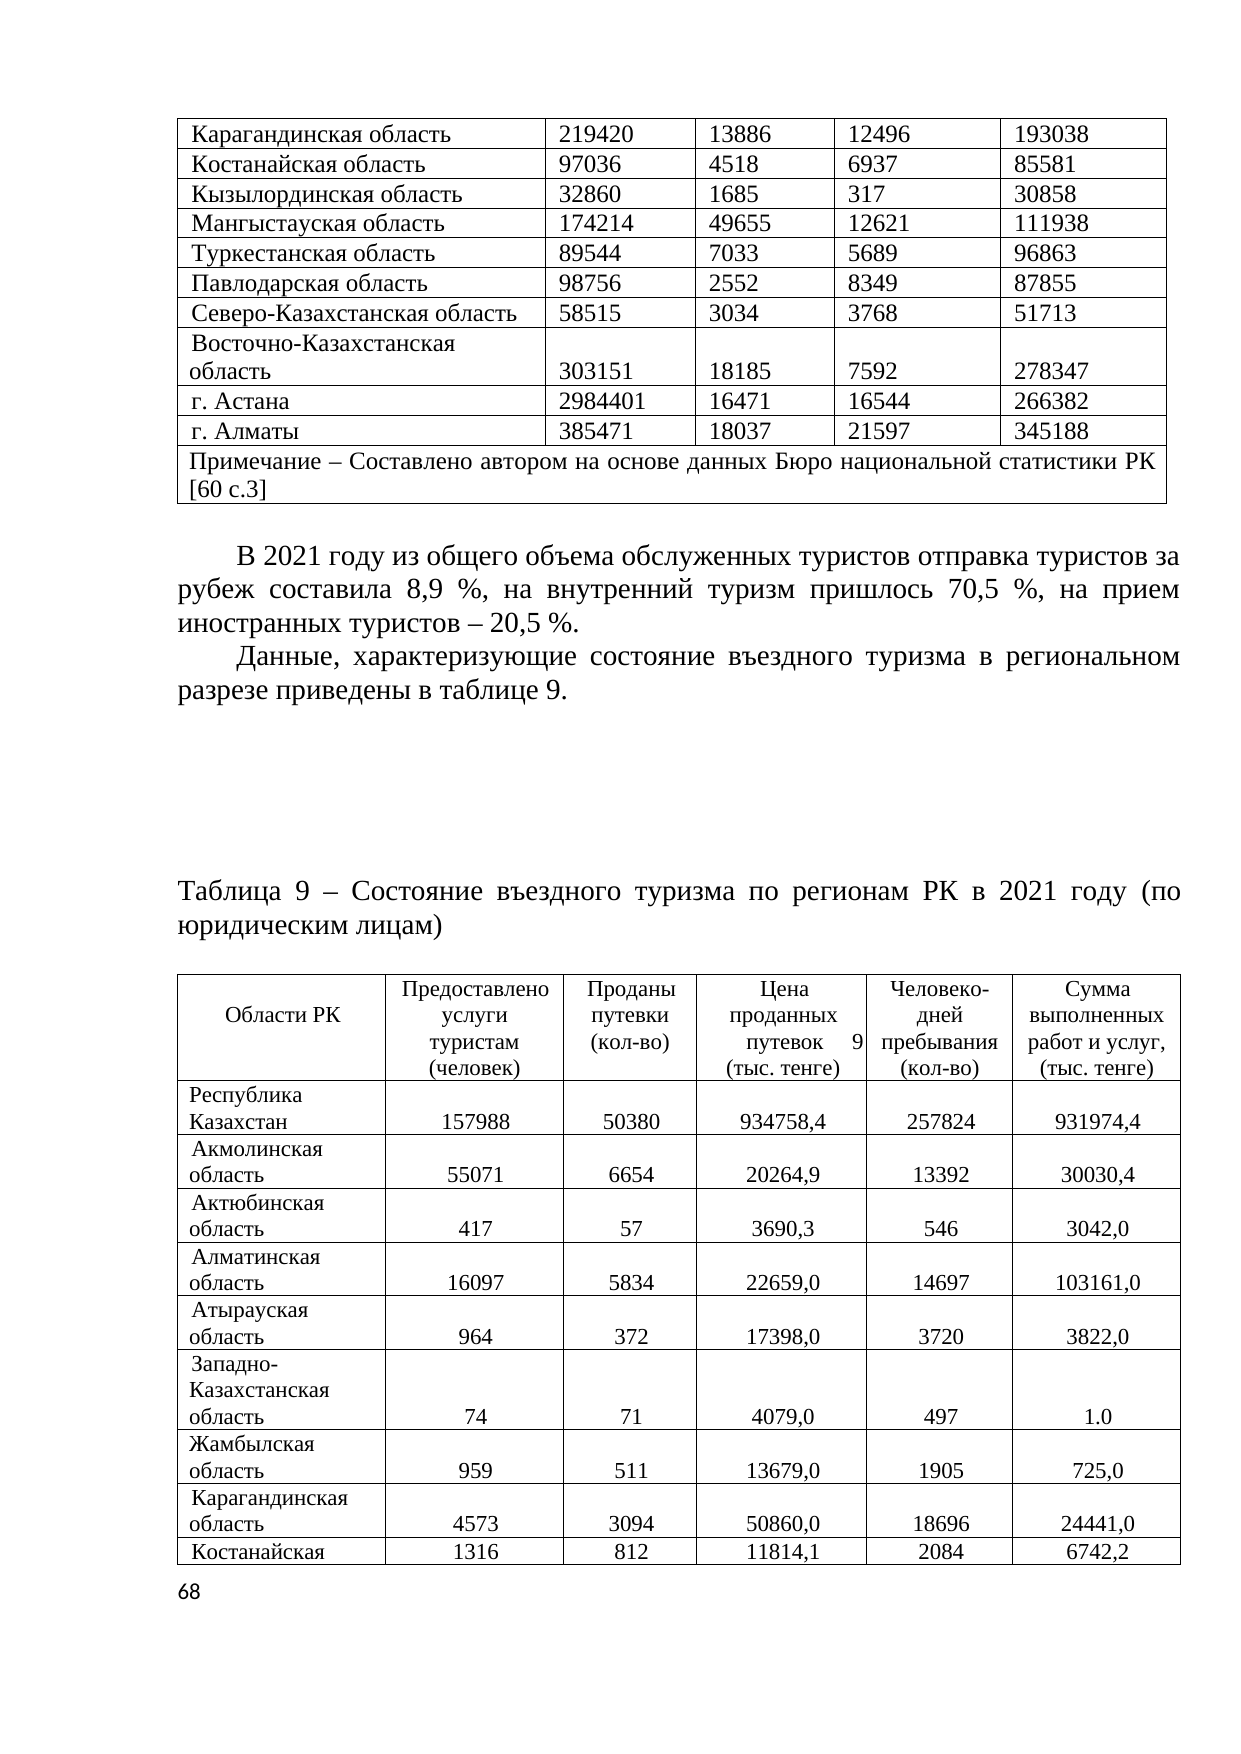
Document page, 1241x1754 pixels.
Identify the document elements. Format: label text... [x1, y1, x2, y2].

table_cell Карагандинская область [178, 119, 545, 148]
table_cell 18185 [696, 328, 834, 385]
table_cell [178, 1538, 385, 1564]
table_cell 12621 [835, 209, 1000, 237]
table_cell 30030,4 [1013, 1135, 1180, 1188]
table_cell 959 [386, 1430, 563, 1483]
table_cell 278347 [1001, 328, 1166, 385]
table_cell 8349 [835, 268, 1000, 297]
table_cell 22659,0 [697, 1243, 866, 1295]
table_cell 3720 [867, 1296, 1012, 1349]
table_cell 6937 [835, 149, 1000, 178]
table_cell Костанайская область [178, 149, 545, 178]
table_cell 20264,9 [697, 1135, 866, 1188]
table_cell Примечание – Составлено автором на основе данных Бюро национальной статистики РК [60 с.3] [178, 446, 1166, 503]
table_cell 812 [564, 1538, 696, 1564]
table_cell 345188 [1001, 416, 1166, 445]
table_cell 546 [867, 1189, 1012, 1242]
table_cell 49655 [696, 209, 834, 237]
table_cell 32860 [546, 179, 695, 207]
table_cell 96863 [1001, 238, 1166, 267]
table_cell 6654 [564, 1135, 696, 1188]
table_cell 12496 [835, 119, 1000, 148]
table_cell 7592 [835, 328, 1000, 385]
table_cell 14697 [867, 1243, 1012, 1295]
table_cell 317 [835, 179, 1000, 207]
table_cell 417 [386, 1189, 563, 1242]
table_cell 497 [867, 1350, 1012, 1429]
table_cell 6742,2 [1013, 1538, 1180, 1564]
table_cell Павлодарская область [178, 268, 545, 297]
table_cell 2084 [867, 1538, 1012, 1564]
table_cell 98756 [546, 268, 695, 297]
table_cell 87855 [1001, 268, 1166, 297]
table_cell 24441,0 [1013, 1484, 1180, 1537]
table_cell 3094 [564, 1484, 696, 1537]
table_cell 85581 [1001, 149, 1166, 178]
table_cell г. Алматы [178, 416, 545, 445]
table_header Области РК [178, 975, 385, 1080]
table_cell 89544 [546, 238, 695, 267]
table_cell 18037 [696, 416, 834, 445]
table_cell 1685 [696, 179, 834, 207]
table_cell 71 [564, 1350, 696, 1429]
table_cell 50860,0 [697, 1484, 866, 1537]
table_cell 174214 [546, 209, 695, 237]
table_cell 58515 [546, 298, 695, 327]
table_cell 18696 [867, 1484, 1012, 1537]
table_cell Акмолинская область [178, 1135, 385, 1188]
table_cell 511 [564, 1430, 696, 1483]
table_cell 931974,4 [1013, 1081, 1180, 1134]
table_cell 3034 [696, 298, 834, 327]
table_cell 193038 [1001, 119, 1166, 148]
table_header Проданы путевки (кол-во) [564, 975, 696, 1080]
table_cell 17398,0 [697, 1296, 866, 1349]
table_header Цена проданных путевок 9 (тыс. тенге) [697, 975, 866, 1080]
table_cell Восточно-Казахстанская область [178, 328, 545, 385]
text Данные, характеризующие состояние въездного туризма в региональном разрезе приведены в таблице 9. [177, 638, 1181, 706]
table_cell 1.0 [1013, 1350, 1180, 1429]
table_cell 4573 [386, 1484, 563, 1537]
table_cell 3690,3 [697, 1189, 866, 1242]
table_cell 16097 [386, 1243, 563, 1295]
text Таблица 9 – Состояние въездного туризма по регионам РК в 2021 году (по юридическим лицам) [177, 873, 1181, 940]
table_cell 157988 [386, 1081, 563, 1134]
table_cell 266382 [1001, 386, 1166, 415]
table_cell г. Астана [178, 386, 545, 415]
table_cell Мангыстауская область [178, 209, 545, 237]
table_cell Атырауская область [178, 1296, 385, 1349]
table_cell Актюбинская область [178, 1189, 385, 1242]
table_cell 103161,0 [1013, 1243, 1180, 1295]
table_header Человеко- дней пребывания (кол-во) [867, 975, 1012, 1080]
table_cell 30858 [1001, 179, 1166, 207]
table_cell 385471 [546, 416, 695, 445]
table_cell 257824 [867, 1081, 1012, 1134]
table_header Предоставлено услуги туристам (человек) [386, 975, 563, 1080]
table_cell 3822,0 [1013, 1296, 1180, 1349]
table_cell Туркестанская область [178, 238, 545, 267]
table_cell 7033 [696, 238, 834, 267]
table_cell 21597 [835, 416, 1000, 445]
table_cell Северо-Казахстанская область [178, 298, 545, 327]
table_cell 13392 [867, 1135, 1012, 1188]
table_cell 111938 [1001, 209, 1166, 237]
table_cell 13679,0 [697, 1430, 866, 1483]
table_cell Республика Казахстан [178, 1081, 385, 1134]
table_cell Алматинская область [178, 1243, 385, 1295]
table_cell Западно-Казахстанская область [178, 1350, 385, 1429]
table_cell 3042,0 [1013, 1189, 1180, 1242]
table_cell 2984401 [546, 386, 695, 415]
table_header Сумма выполненных работ и услуг, (тыс. тенге) [1013, 975, 1180, 1080]
table_cell 303151 [546, 328, 695, 385]
table_cell Кызылординская область [178, 179, 545, 207]
table_cell 1316 [386, 1538, 563, 1564]
table_cell 3768 [835, 298, 1000, 327]
table_cell 219420 [546, 119, 695, 148]
table_cell 50380 [564, 1081, 696, 1134]
table_cell 16471 [696, 386, 834, 415]
table_cell Карагандинская область [178, 1484, 385, 1537]
table_cell 5834 [564, 1243, 696, 1295]
table_cell 13886 [696, 119, 834, 148]
table_cell 4518 [696, 149, 834, 178]
text В 2021 году из общего объема обслуженных туристов отправка туристов за рубеж составила 8,9 %, на внутренний туризм пришлось 70,5 %, на прием иностранных туристов – 20,5 %. [177, 538, 1181, 638]
table_cell 372 [564, 1296, 696, 1349]
table_cell 5689 [835, 238, 1000, 267]
table_cell 934758,4 [697, 1081, 866, 1134]
table_cell 57 [564, 1189, 696, 1242]
table_cell 725,0 [1013, 1430, 1180, 1483]
table_cell 51713 [1001, 298, 1166, 327]
table_cell Жамбылская область [178, 1430, 385, 1483]
table_cell 16544 [835, 386, 1000, 415]
table_cell 74 [386, 1350, 563, 1429]
table_cell 1905 [867, 1430, 1012, 1483]
table_cell 2552 [696, 268, 834, 297]
table_cell 964 [386, 1296, 563, 1349]
table_cell 11814,1 [697, 1538, 866, 1564]
table_cell 4079,0 [697, 1350, 866, 1429]
table_cell 55071 [386, 1135, 563, 1188]
table_cell 97036 [546, 149, 695, 178]
